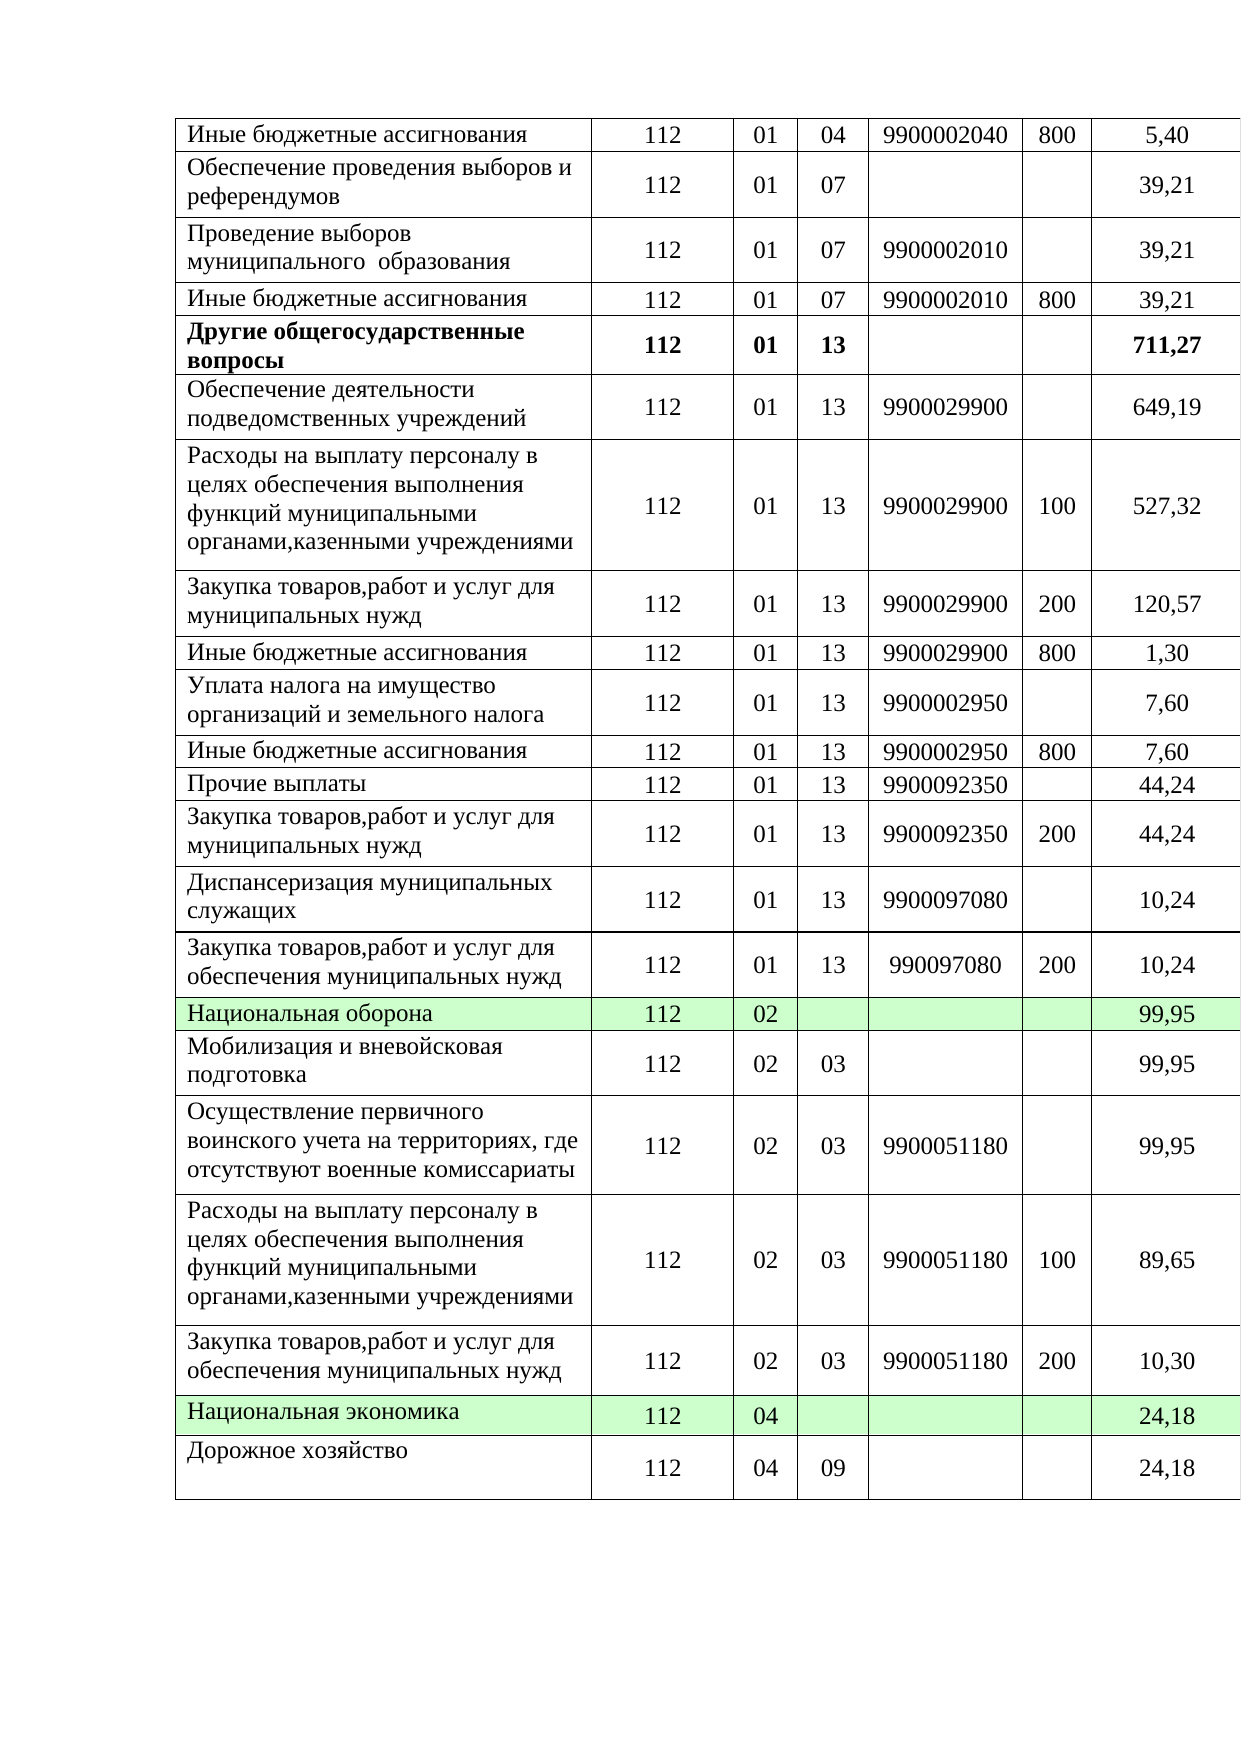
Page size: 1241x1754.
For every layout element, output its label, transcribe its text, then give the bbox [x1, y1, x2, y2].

table_cell 02 [734, 1326, 797, 1395]
table_cell 99,95 [1092, 1096, 1240, 1194]
table_cell 04 [734, 1396, 797, 1434]
table_cell 13 [798, 768, 868, 800]
table_cell 100 [1023, 440, 1091, 570]
table_cell Иные бюджетные ассигнования [176, 637, 591, 669]
table_cell 01 [734, 768, 797, 800]
table_cell 112 [592, 1396, 733, 1434]
table_cell Дорожное хозяйство [176, 1436, 591, 1498]
table_cell Прочие выплаты [176, 768, 591, 800]
table_cell 10,24 [1092, 933, 1240, 997]
table_cell Национальная экономика [176, 1396, 591, 1434]
table_cell Осуществление первичного воинского учета на территориях, где отсутствуют военные комиссариаты [176, 1096, 591, 1194]
table_cell 800 [1023, 736, 1091, 767]
table_cell 10,24 [1092, 867, 1240, 931]
table_cell 527,32 [1092, 440, 1240, 570]
table_cell 112 [592, 1031, 733, 1095]
table_cell 9900092350 [869, 801, 1022, 866]
table_cell 01 [734, 867, 797, 931]
table_cell 7,60 [1092, 736, 1240, 767]
table_cell 13 [798, 637, 868, 669]
table_cell 200 [1023, 1326, 1091, 1395]
table_cell [798, 998, 868, 1030]
table_cell Закупка товаров,работ и услуг для муниципальных нужд [176, 571, 591, 636]
table_cell 39,21 [1092, 283, 1240, 315]
table_cell [1023, 1031, 1091, 1095]
table_cell 711,27 [1092, 316, 1240, 373]
table_cell 01 [734, 152, 797, 217]
table_cell 112 [592, 1096, 733, 1194]
table_cell [869, 1031, 1022, 1095]
table_cell 01 [734, 637, 797, 669]
table_cell 9900002010 [869, 218, 1022, 282]
table_cell Расходы на выплату персоналу в целях обеспечения выполнения функций муниципальными органами,казенными учреждениями [176, 440, 591, 570]
table_cell 112 [592, 1195, 733, 1325]
table_cell Иные бюджетные ассигнования [176, 283, 591, 315]
table_cell 13 [798, 316, 868, 373]
table_cell 9900051180 [869, 1195, 1022, 1325]
table_cell 112 [592, 152, 733, 217]
table_cell Обеспечение проведения выборов и референдумов [176, 152, 591, 217]
table_cell 09 [798, 1436, 868, 1498]
table_cell [869, 316, 1022, 373]
table_cell 112 [592, 670, 733, 734]
table_cell 1,30 [1092, 637, 1240, 669]
table_cell Мобилизация и вневойсковая подготовка [176, 1031, 591, 1095]
table_cell 800 [1023, 119, 1091, 151]
table_cell [1023, 218, 1091, 282]
table_cell 649,19 [1092, 375, 1240, 439]
table_cell 13 [798, 867, 868, 931]
table_cell 200 [1023, 801, 1091, 866]
table_cell 9900051180 [869, 1096, 1022, 1194]
table_cell 13 [798, 933, 868, 997]
table_cell Другие общегосударственные вопросы [176, 316, 591, 373]
table_cell [869, 1436, 1022, 1498]
table_cell 13 [798, 440, 868, 570]
table_cell [1023, 867, 1091, 931]
table_cell 9900002010 [869, 283, 1022, 315]
table_cell 9900029900 [869, 571, 1022, 636]
table_cell [869, 998, 1022, 1030]
table_cell Закупка товаров,работ и услуг для муниципальных нужд [176, 801, 591, 866]
table_cell 9900002950 [869, 670, 1022, 734]
table_cell 02 [734, 1031, 797, 1095]
table_cell 44,24 [1092, 768, 1240, 800]
table_cell [1023, 768, 1091, 800]
table_cell [1023, 1436, 1091, 1498]
table_cell 07 [798, 283, 868, 315]
table_cell 800 [1023, 283, 1091, 315]
table_cell 990097080 [869, 933, 1022, 997]
table_cell [1023, 375, 1091, 439]
table_cell 9900002040 [869, 119, 1022, 151]
table_cell [869, 1396, 1022, 1434]
table_cell Национальная оборона [176, 998, 591, 1030]
table_cell [1023, 316, 1091, 373]
table_cell 01 [734, 933, 797, 997]
table_cell 99,95 [1092, 998, 1240, 1030]
table_cell Проведение выборов муниципального образования [176, 218, 591, 282]
table_cell Закупка товаров,работ и услуг для обеспечения муниципальных нужд [176, 933, 591, 997]
table_cell 04 [734, 1436, 797, 1498]
table_cell 07 [798, 152, 868, 217]
table_cell 112 [592, 801, 733, 866]
table_cell 112 [592, 119, 733, 151]
table_cell 13 [798, 801, 868, 866]
table_cell 9900051180 [869, 1326, 1022, 1395]
table_cell 04 [798, 119, 868, 151]
table_cell 112 [592, 440, 733, 570]
table_cell 7,60 [1092, 670, 1240, 734]
table_cell 89,65 [1092, 1195, 1240, 1325]
table_cell Уплата налога на имущество организаций и земельного налога [176, 670, 591, 734]
table_cell 01 [734, 440, 797, 570]
table_cell [869, 152, 1022, 217]
table_cell 10,30 [1092, 1326, 1240, 1395]
table_cell [1023, 1396, 1091, 1434]
table_cell 01 [734, 571, 797, 636]
table_cell 02 [734, 998, 797, 1030]
table_cell 03 [798, 1096, 868, 1194]
table_cell 800 [1023, 637, 1091, 669]
table_cell 112 [592, 1436, 733, 1498]
table_cell 99,95 [1092, 1031, 1240, 1095]
table_cell 24,18 [1092, 1436, 1240, 1498]
table_cell [1023, 998, 1091, 1030]
table_cell 02 [734, 1096, 797, 1194]
table_cell 13 [798, 670, 868, 734]
table_cell 44,24 [1092, 801, 1240, 866]
table_cell 112 [592, 375, 733, 439]
table_cell 9900002950 [869, 736, 1022, 767]
table_cell 100 [1023, 1195, 1091, 1325]
table_cell 01 [734, 375, 797, 439]
table_cell 200 [1023, 571, 1091, 636]
table_cell 13 [798, 571, 868, 636]
table_cell 5,40 [1092, 119, 1240, 151]
table_cell 01 [734, 119, 797, 151]
table_cell [798, 1396, 868, 1434]
table_cell 112 [592, 571, 733, 636]
table_cell Расходы на выплату персоналу в целях обеспечения выполнения функций муниципальными органами,казенными учреждениями [176, 1195, 591, 1325]
table_cell 01 [734, 736, 797, 767]
table_cell 200 [1023, 933, 1091, 997]
table_cell 01 [734, 218, 797, 282]
table_cell 112 [592, 933, 733, 997]
table_cell 112 [592, 867, 733, 931]
table_cell 112 [592, 998, 733, 1030]
table_cell 24,18 [1092, 1396, 1240, 1434]
table_cell 112 [592, 283, 733, 315]
table_cell 9900029900 [869, 440, 1022, 570]
table_cell 9900097080 [869, 867, 1022, 931]
table_cell 01 [734, 283, 797, 315]
table_cell [1023, 1096, 1091, 1194]
table_cell [1023, 152, 1091, 217]
table_cell Иные бюджетные ассигнования [176, 119, 591, 151]
table_cell 9900092350 [869, 768, 1022, 800]
table_cell 112 [592, 768, 733, 800]
table_cell 120,57 [1092, 571, 1240, 636]
table_cell 112 [592, 1326, 733, 1395]
table_cell 112 [592, 218, 733, 282]
table_cell Иные бюджетные ассигнования [176, 736, 591, 767]
table_cell 112 [592, 736, 733, 767]
table_cell 03 [798, 1031, 868, 1095]
table_cell 02 [734, 1195, 797, 1325]
table_cell 39,21 [1092, 218, 1240, 282]
table_cell 03 [798, 1326, 868, 1395]
table_cell 01 [734, 316, 797, 373]
table_cell Диспансеризация муниципальных служащих [176, 867, 591, 931]
table_cell Обеспечение деятельности подведомственных учреждений [176, 375, 591, 439]
table_cell 9900029900 [869, 637, 1022, 669]
table_cell 112 [592, 637, 733, 669]
table_cell 9900029900 [869, 375, 1022, 439]
table_cell [1023, 670, 1091, 734]
table_cell 13 [798, 375, 868, 439]
table_cell 07 [798, 218, 868, 282]
table_cell 01 [734, 670, 797, 734]
table_cell 13 [798, 736, 868, 767]
table_cell 03 [798, 1195, 868, 1325]
table_cell Закупка товаров,работ и услуг для обеспечения муниципальных нужд [176, 1326, 591, 1395]
table_cell 01 [734, 801, 797, 866]
table_cell 39,21 [1092, 152, 1240, 217]
table_cell 112 [592, 316, 733, 373]
